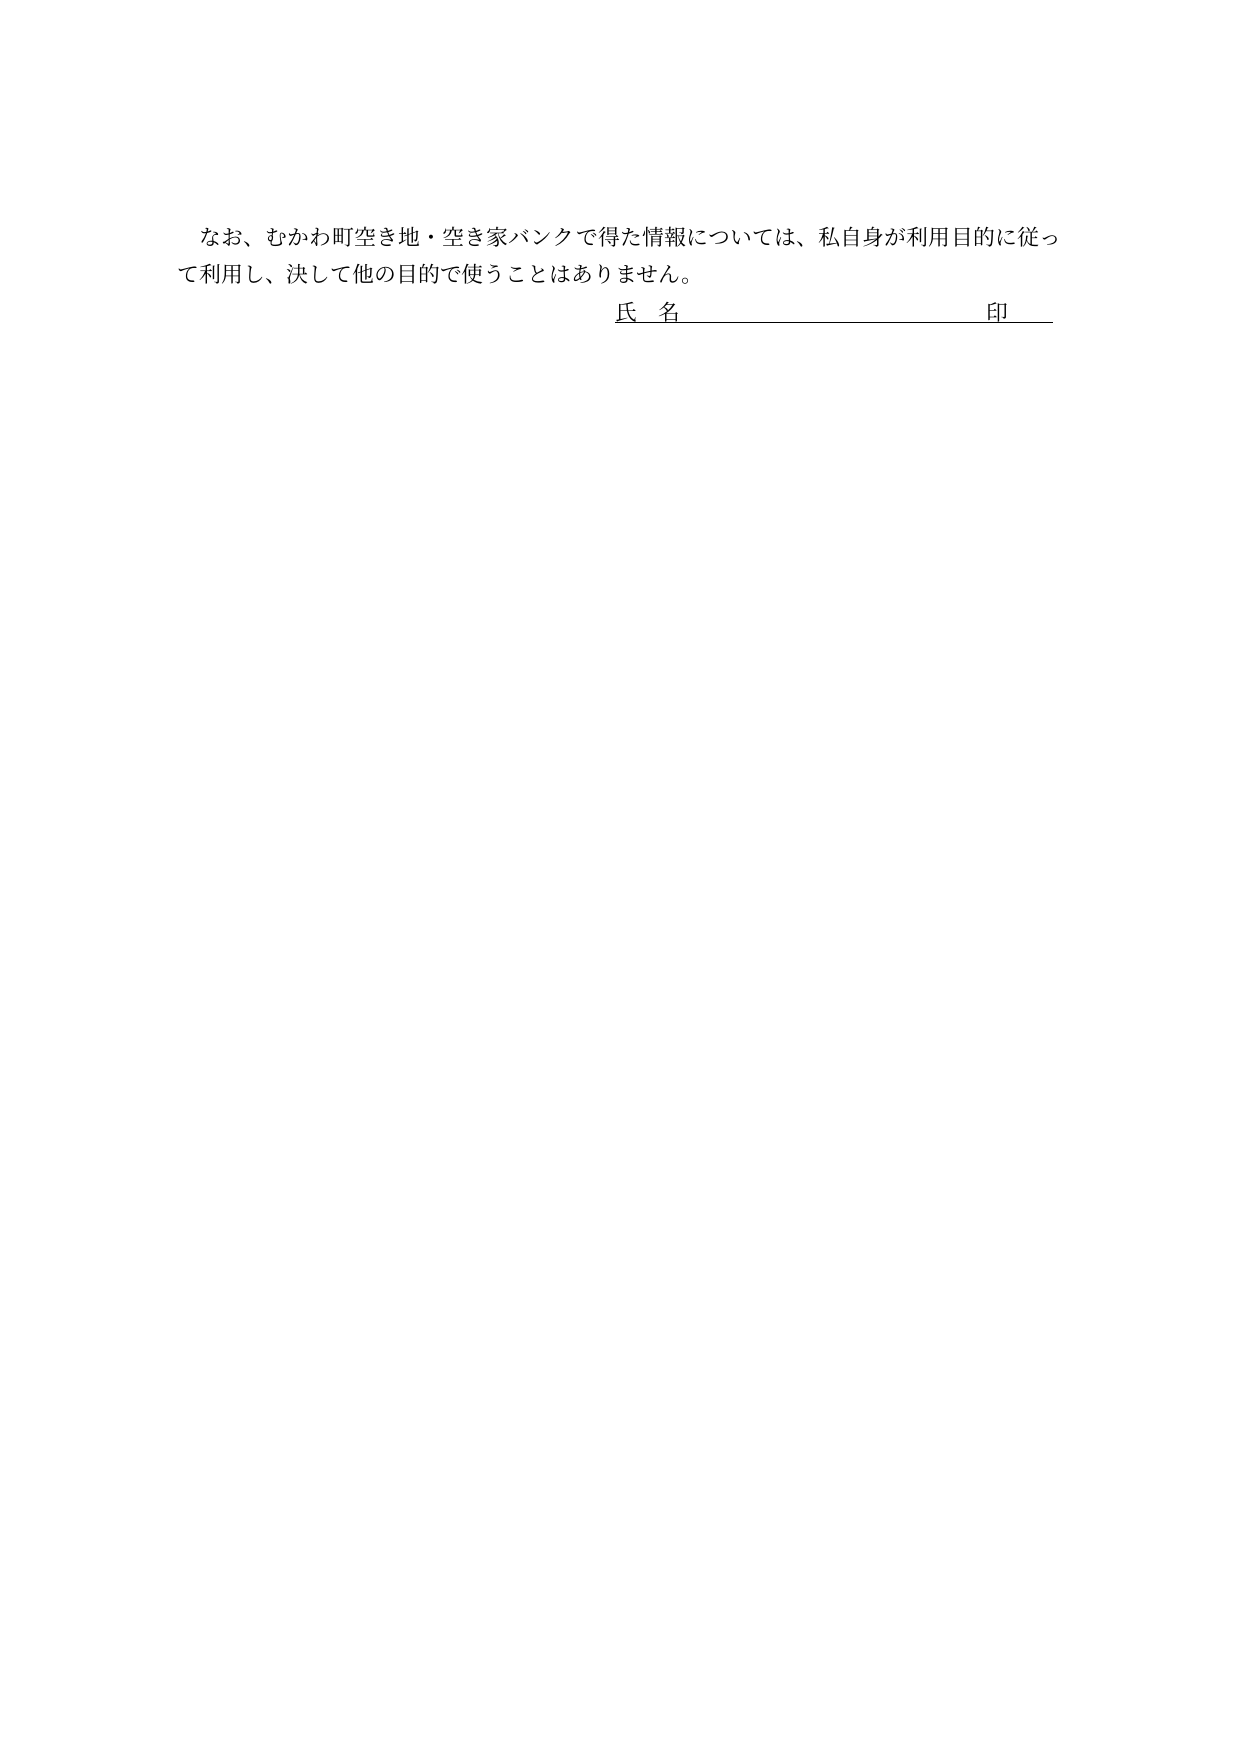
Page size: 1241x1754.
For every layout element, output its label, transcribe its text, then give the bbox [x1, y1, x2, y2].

text なお、むかわ町空き地・空き家バンクで得た情報については、私自身が利用目的に従って利用し、決して他の目的で使うことはありません。 [177, 217, 1063, 292]
text 氏 名 印 [177, 292, 1063, 329]
